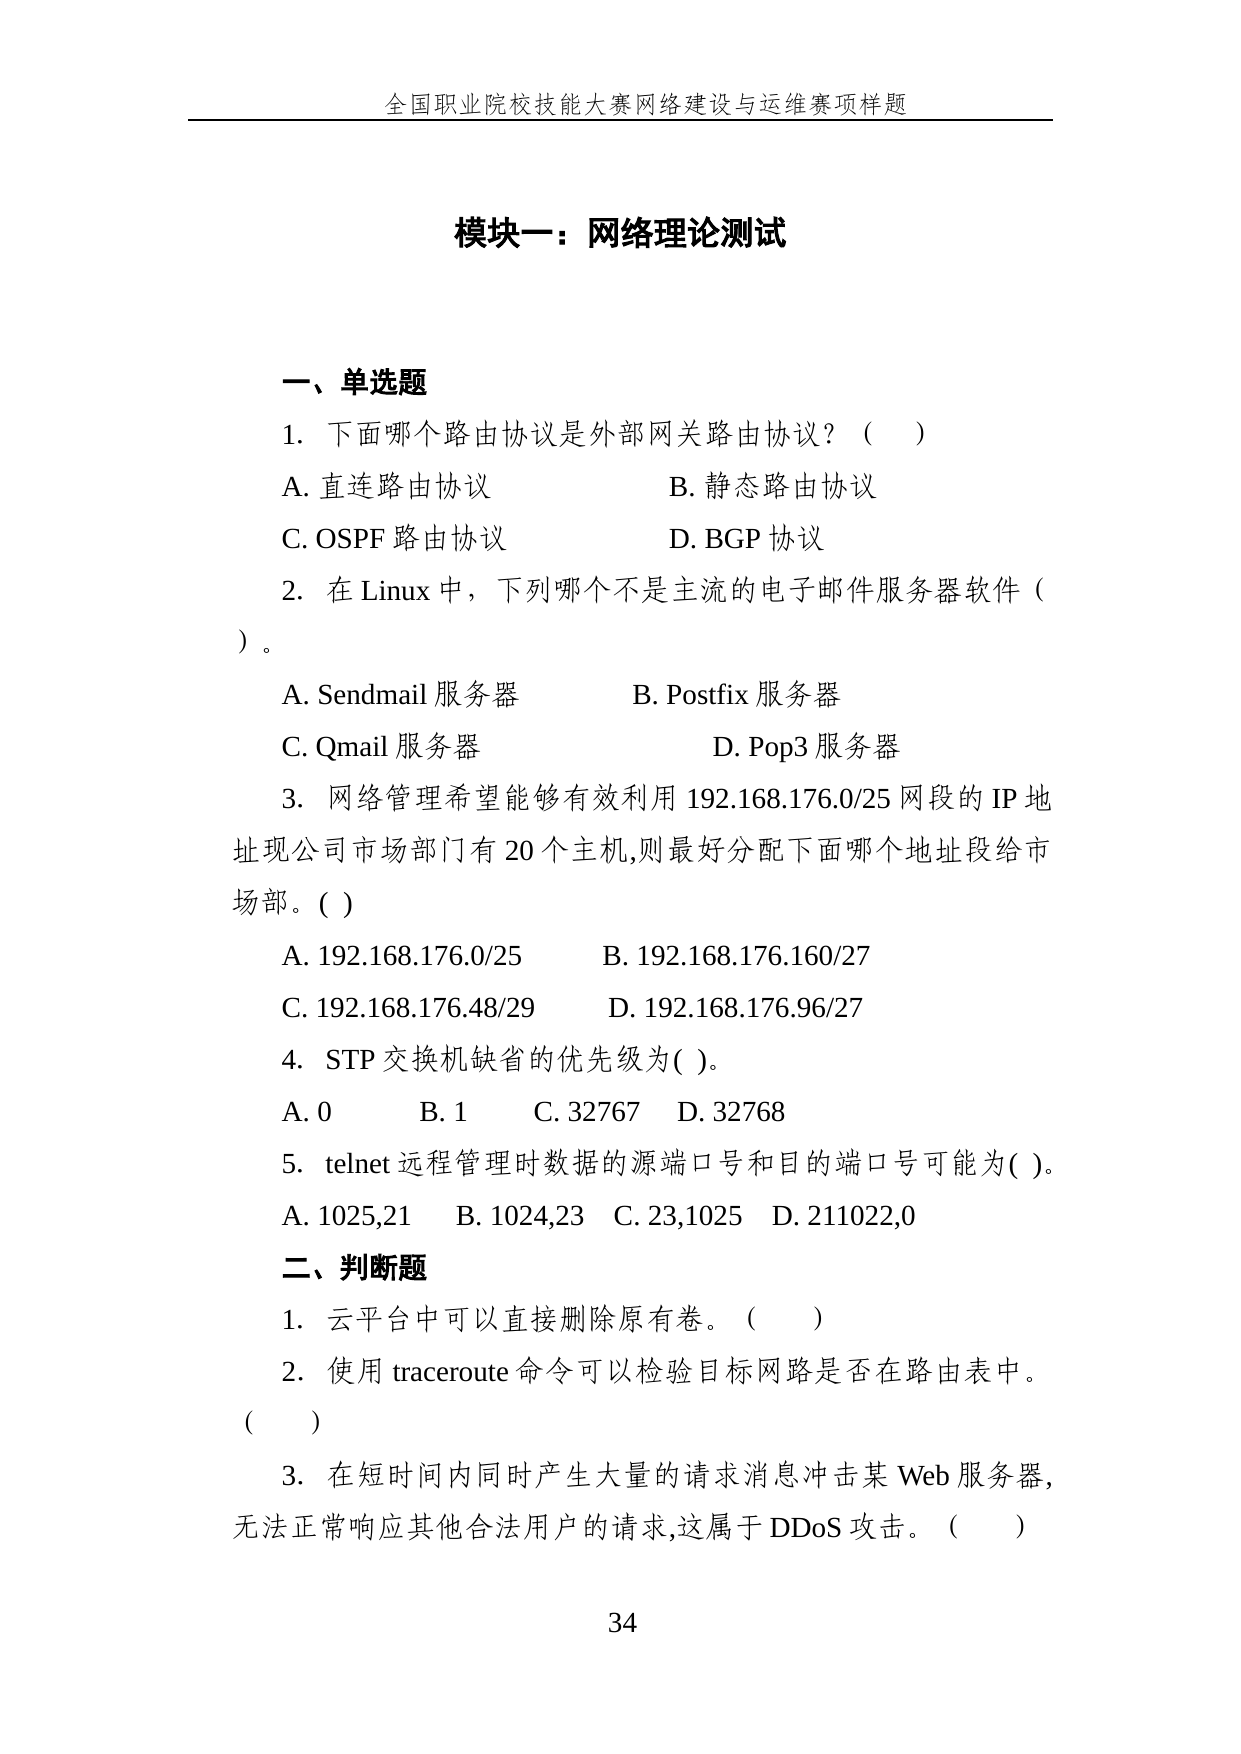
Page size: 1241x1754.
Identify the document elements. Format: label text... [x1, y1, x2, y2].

text 3．网络管理希望能够有效利用192.168.176.0/25网段的IP地址现公司市场部门有20个主机,则最好分配下面哪个地址段给市场部。( ) [231, 767, 1053, 923]
text A. 192.168.176.0/25 B. 192.168.176.160/27 [231, 923, 1053, 975]
text A. 0 B. 1 C. 32767 D. 32768 [231, 1079, 1053, 1132]
text 2．使用traceroute命令可以检验目标网路是否在路由表中。（ ） [231, 1340, 1053, 1444]
text 2．在Linux中，下列哪个不是主流的电子邮件服务器软件（ ）。 [231, 559, 1053, 663]
text 4．STP交换机缺省的优先级为( )。 [231, 1027, 1053, 1079]
text 1．下面哪个路由协议是外部网关路由协议？（ ） [231, 402, 1053, 454]
text 3．在短时间内同时产生大量的请求消息冲击某Web服务器,无法正常响应其他合法用户的请求,这属于DDoS攻击。（ ） [231, 1444, 1053, 1548]
text C. 192.168.176.48/29 D. 192.168.176.96/27 [231, 975, 1053, 1027]
subtitle 模块一：网络理论测试 [187, 197, 1053, 262]
text 5．telnet远程管理时数据的源端口号和目的端口号可能为( )。 [231, 1132, 1053, 1184]
text C. OSPF路由协议 D. BGP协议 [231, 507, 1053, 559]
text 1．云平台中可以直接删除原有卷。（ ） [231, 1288, 1053, 1340]
text A. 直连路由协议 B. 静态路由协议 [231, 454, 1053, 507]
text 一、单选题 [231, 350, 1053, 402]
text C. Qmail服务器 D. Pop3服务器 [231, 715, 1053, 767]
text A. Sendmail服务器 B. Postfix服务器 [231, 663, 1053, 715]
text 二、判断题 [231, 1236, 1053, 1288]
text A. 1025,21 B. 1024,23 C. 23,1025 D. 211022,0 [231, 1184, 1053, 1236]
